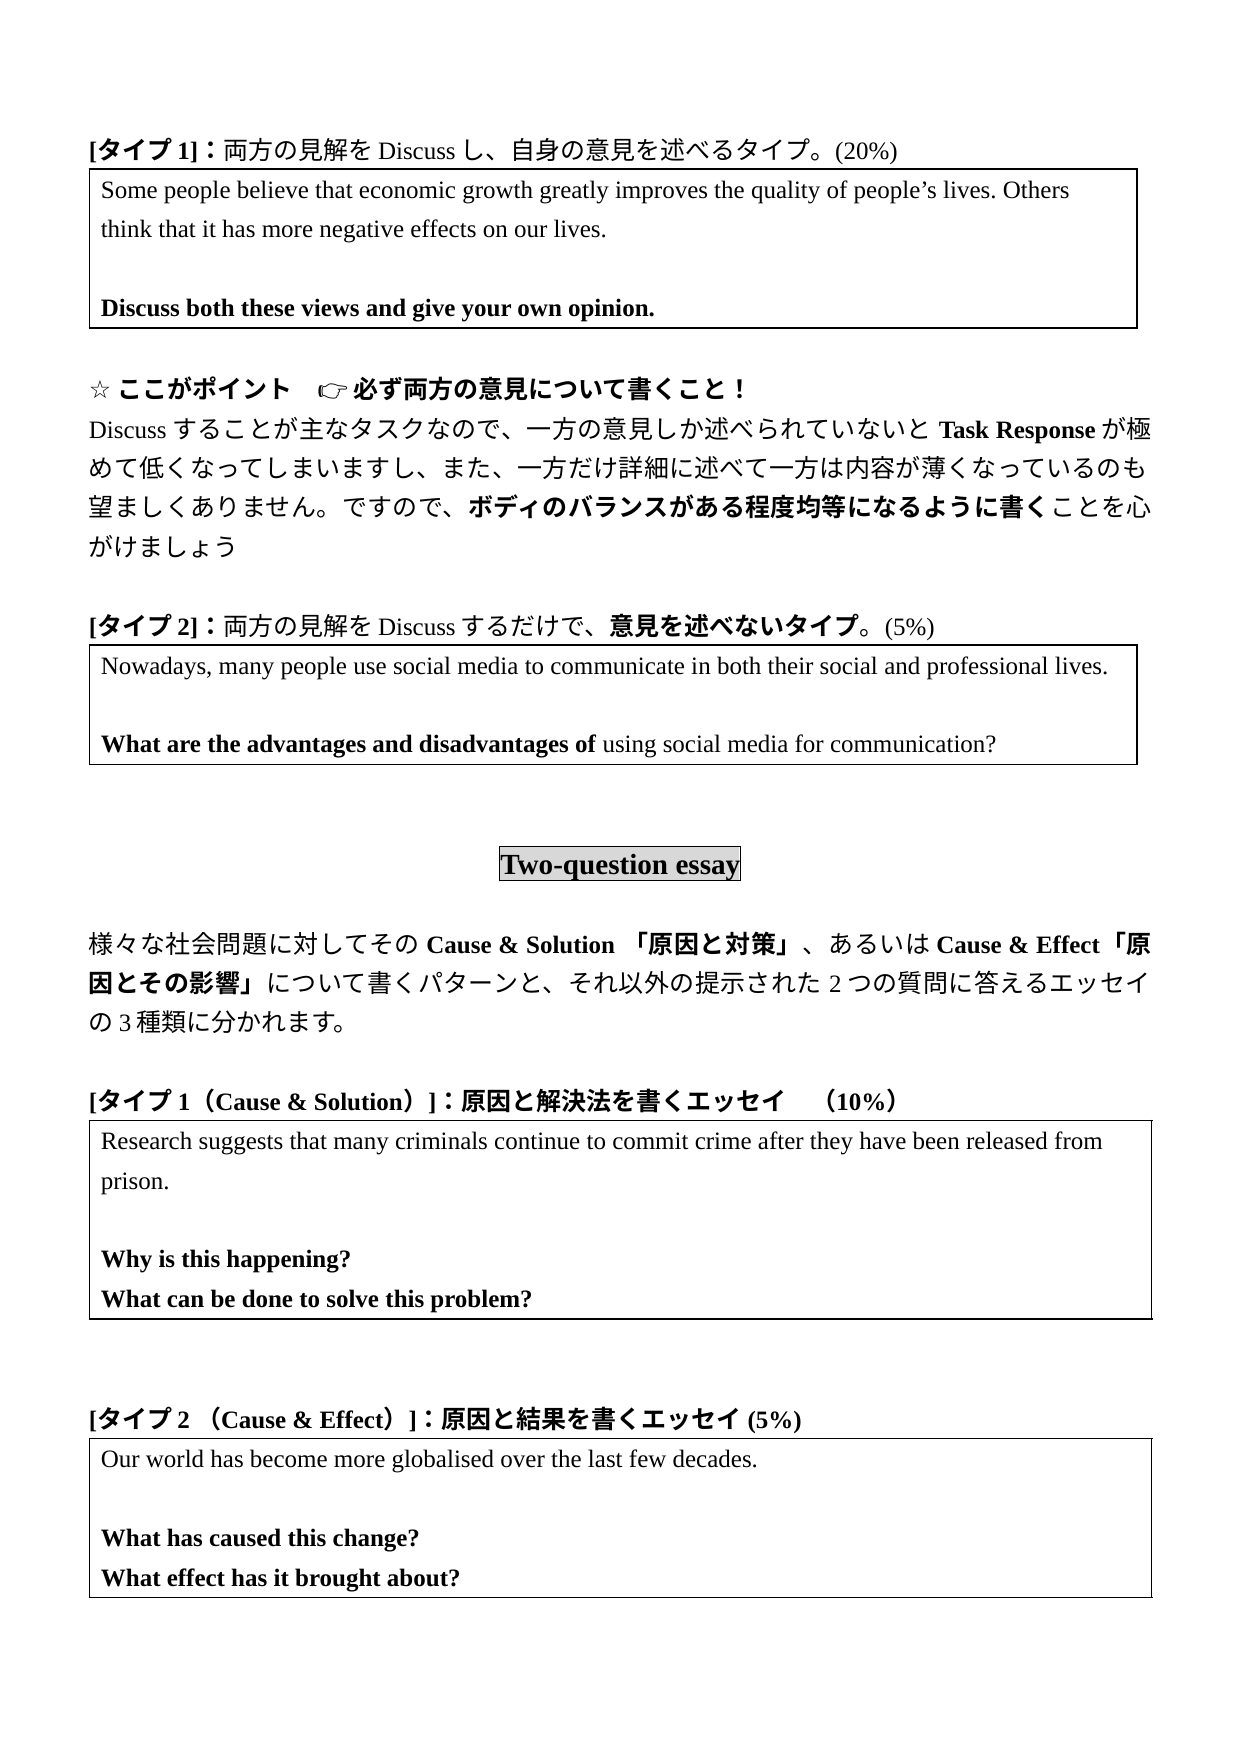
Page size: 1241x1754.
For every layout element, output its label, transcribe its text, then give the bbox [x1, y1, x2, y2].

table_header Some people believe that economic growth greatly improves the quality of people’s lives. Others think that it has more negative effects on our lives. Discuss both these views and give your own opinion. [90, 170, 1136, 327]
text [タイプ1]：両方の見解をDiscussし、自身の意見を述べるタイプ。(20%) [89, 129, 1152, 168]
text [タイプ2]：両方の見解をDiscussするだけで、意見を述べないタイプ。(5%) [89, 604, 1152, 644]
text Two-question essay [89, 844, 1152, 883]
table_header Our world has become more globalised over the last few decades. What has caused this change? What effect has it brought about? [90, 1439, 1151, 1597]
table_header Research suggests that many criminals continue to commit crime after they have been released from prison. Why is this happening? What can be done to solve this problem? [90, 1121, 1151, 1318]
text Discussすることが主なタスクなので、一方の意見しか述べられていないとTask Responseが極めて低くなってしまいますし、また、一方だけ詳細に述べて一方は内容が薄くなっているのも望ましくありません。ですので、ボディのバランスがある程度均等になるように書くことを心がけましょう [89, 408, 1152, 565]
table_header Nowadays, many people use social media to communicate in both their social and professional lives. What are the advantages and disadvantages of using social media for communication? [90, 646, 1136, 763]
text [タイプ 1（Cause & Solution）]：原因と解決法を書くエッセイ （10%） [89, 1080, 1152, 1119]
text [タイプ2 （Cause & Effect）]：原因と結果を書くエッセイ (5%) [89, 1398, 1152, 1438]
text ☆ ここがポイント 必ず両方の意見について書くこと！ [89, 368, 1152, 408]
text 様々な社会問題に対してそのCause & Solution 「原因と対策」、あるいはCause & Effect「原因とその影響」について書くパターンと、それ以外の提示された2つの質問に答えるエッセイの3種類に分かれます。 [89, 923, 1152, 1041]
